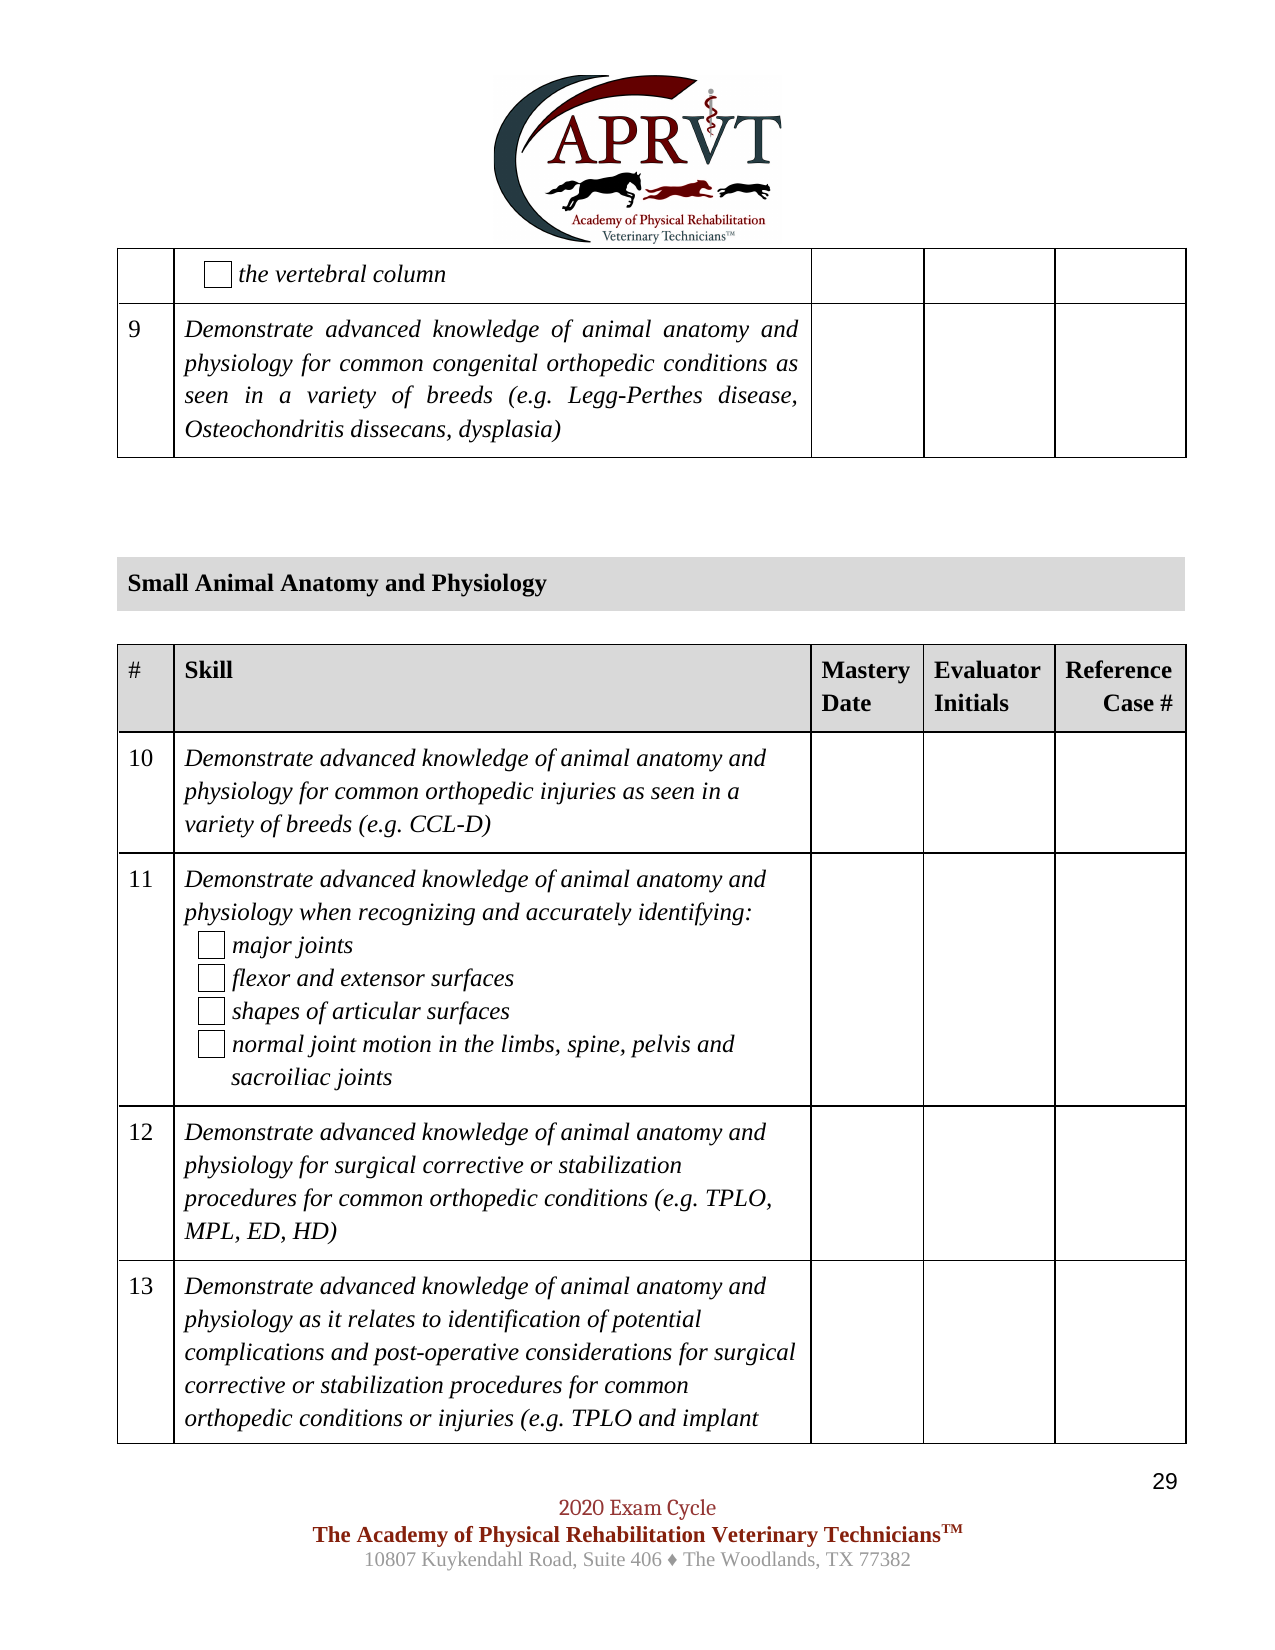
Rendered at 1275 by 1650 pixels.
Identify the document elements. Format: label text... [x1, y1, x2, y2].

picture [493, 75, 782, 244]
table_cell [925, 304, 1054, 457]
table_cell [812, 854, 923, 1105]
table_cell 9 [118, 304, 173, 457]
table_cell [924, 1107, 1054, 1259]
table_cell [925, 249, 1054, 303]
table_cell [1056, 249, 1185, 303]
table_cell [1056, 854, 1185, 1105]
table_cell [812, 1261, 923, 1443]
table_cell Demonstrate advanced knowledge of animal anatomy and physiology when recognizing and accurately identifying: major joints flexor and extensor surfaces shapes of articular surfaces normal joint motion in the limbs, spine, pelvis and sacroiliac joints [175, 854, 810, 1105]
table_cell [924, 854, 1054, 1105]
table_header # [118, 645, 173, 731]
table_cell [812, 1107, 923, 1259]
table_cell Demonstrate advanced knowledge of animal anatomy and physiology for common orthopedic injuries as seen in a variety of breeds (e.g. CCL-D) [175, 733, 810, 852]
table_cell 8 [118, 249, 173, 303]
table_cell [924, 1261, 1054, 1443]
table_cell 10 [118, 732, 173, 852]
table_cell 11 [118, 853, 173, 1105]
table_cell [812, 249, 923, 303]
table_cell 13 [118, 1261, 173, 1443]
table_cell 12 [118, 1106, 173, 1259]
table_cell [1056, 733, 1185, 852]
table_cell Demonstrate advanced knowledge of animal anatomy and physiology for surgical corrective or stabilization procedures for common orthopedic conditions (e.g. TPLO, MPL, ED, HD) [175, 1107, 810, 1259]
table_header Evaluator Initials [924, 645, 1054, 731]
table_cell [1056, 304, 1185, 457]
table_cell [1056, 1107, 1185, 1259]
table_cell [924, 733, 1054, 852]
table_cell [1056, 1261, 1185, 1443]
table_header Small Animal Anatomy and Physiology [117, 557, 1185, 611]
table_header Reference Case # [1056, 645, 1185, 731]
table_cell [812, 733, 923, 852]
table_cell [812, 304, 923, 457]
table_header Skill [175, 645, 810, 731]
table_header Mastery Date [812, 645, 923, 731]
table_cell Demonstrate advanced knowledge of animal anatomy and physiology for common congenital orthopedic conditions as seen in a variety of breeds (e.g. Legg-Perthes disease, Osteochondritis dissecans, dysplasia) [175, 304, 811, 457]
